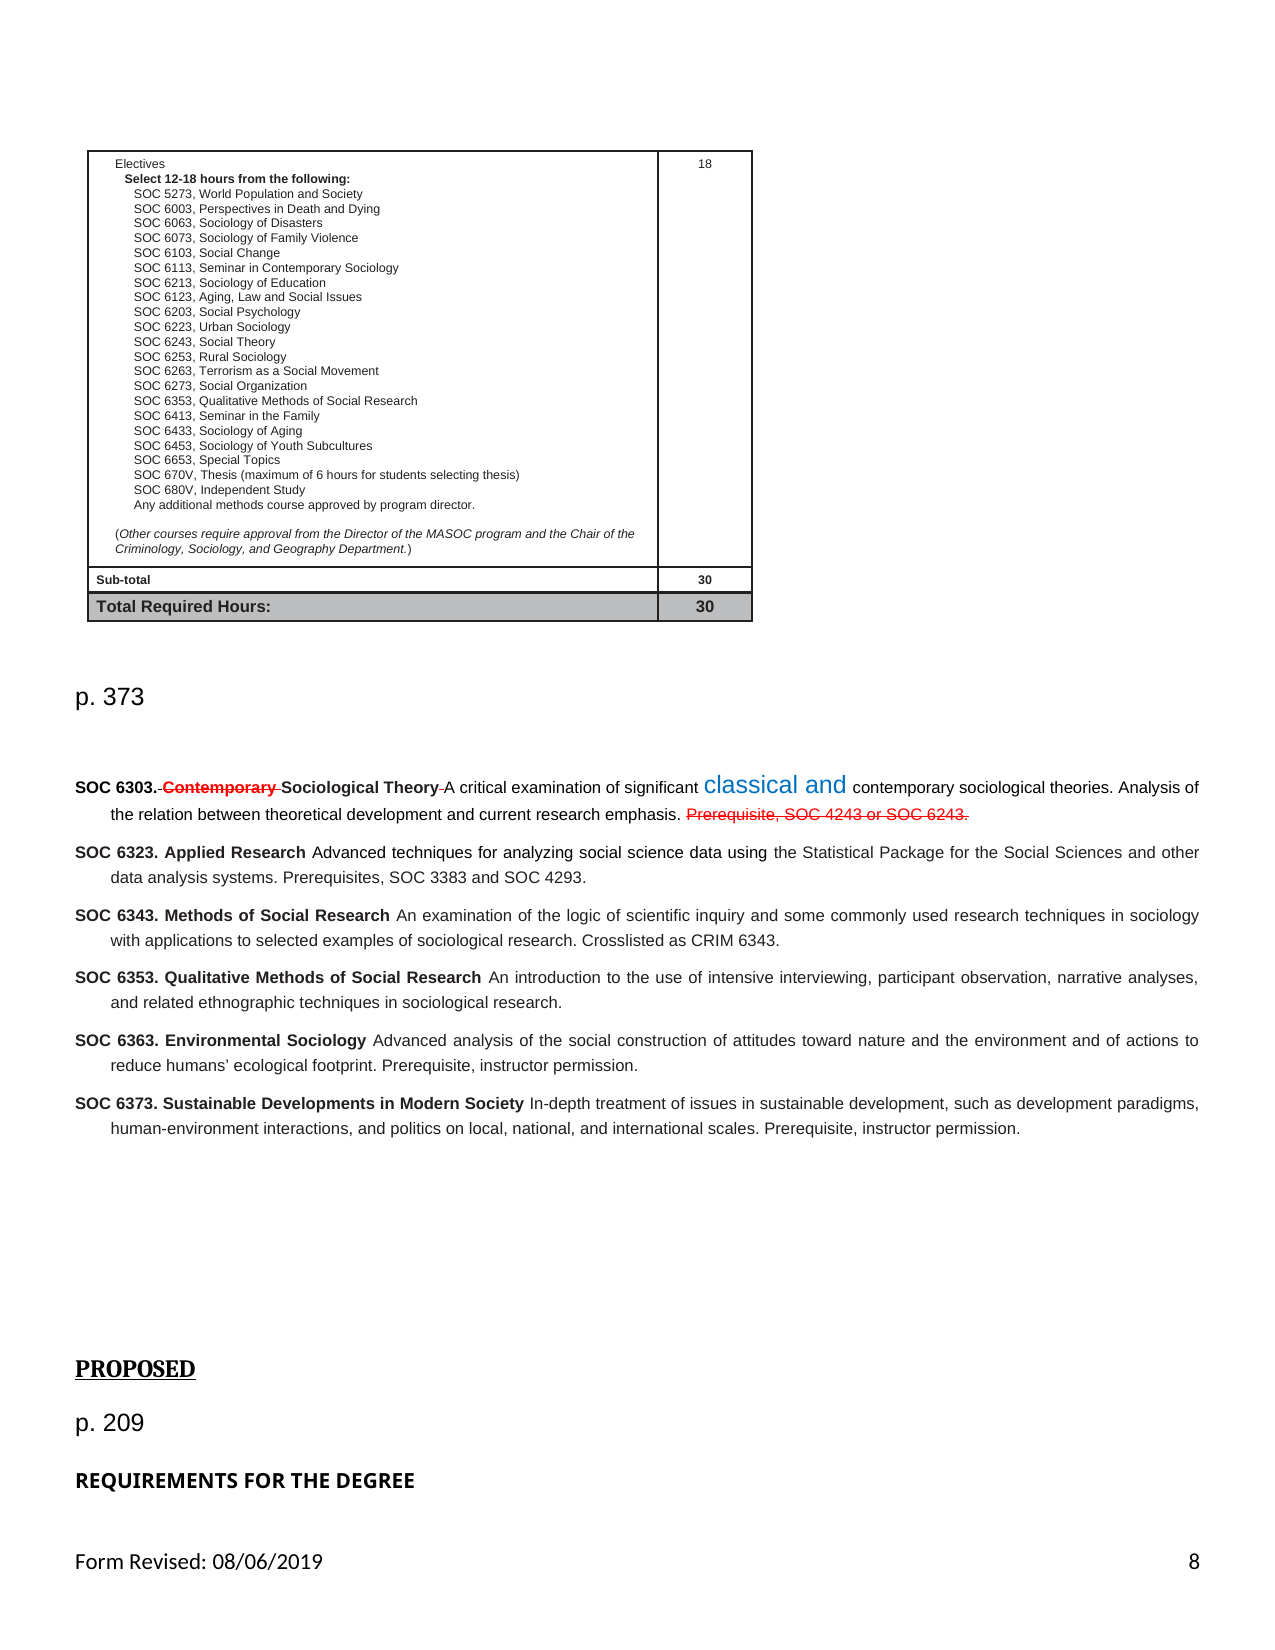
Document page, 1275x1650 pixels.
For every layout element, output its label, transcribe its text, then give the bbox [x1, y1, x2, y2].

text SOC 6353. Qualitative Methods of Social Research An introduction to the use of intensive interviewing, participant observation, narrative analyses, and related ethnographic techniques in sociological research. [75, 962, 1200, 1012]
table_cell 30 [659, 568, 751, 591]
text p. 209 [75, 1408, 1200, 1437]
text SOC 6343. Methods of Social Research An examination of the logic of scientific inquiry and some commonly used research techniques in sociology with applications to selected examples of sociological research. Crosslisted as CRIM 6343. [75, 899, 1200, 950]
table_cell Sub-total [89, 568, 657, 591]
table_cell Total Required Hours: [89, 594, 657, 620]
text p. 373 [75, 682, 1200, 711]
text SOC 6363. Environmental Sociology Advanced analysis of the social construction of attitudes toward nature and the environment and of actions to reduce humans’ ecological footprint. Prerequisite, instructor permission. [75, 1025, 1200, 1075]
text SOC 6303. Contemporary Sociological Theory A critical examination of significant classical and contemporary sociological theories. Analysis of the relation between theoretical development and current research emphasis. Prerequisite, SOC 4243 or SOC 6243. [75, 770, 1200, 824]
text PROPOSED [75, 1354, 1200, 1383]
text SOC 6373. Sustainable Developments in Modern Society In-depth treatment of issues in sustainable development, such as development paradigms, human-environment interactions, and politics on local, national, and international scales. Prerequisite, instructor permission. [75, 1088, 1200, 1138]
table_cell 18 [659, 152, 751, 566]
text REQUIREMENTS FOR THE DEGREE [75, 1466, 1200, 1494]
table_cell 30 [659, 594, 751, 620]
table_cell Electives Select 12-18 hours from the following: SOC 5273, World Population and Society SOC 6003, Perspectives in Death and Dying SOC 6063, Sociology of Disasters SOC 6073, Sociology of Family Violence SOC 6103, Social Change SOC 6113, Seminar in Contemporary Sociology SOC 6213, Sociology of Education SOC 6123, Aging, Law and Social Issues SOC 6203, Social Psychology SOC 6223, Urban Sociology SOC 6243, Social Theory SOC 6253, Rural Sociology SOC 6263, Terrorism as a Social Movement SOC 6273, Social Organization SOC 6353, Qualitative Methods of Social Research SOC 6413, Seminar in the Family SOC 6433, Sociology of Aging SOC 6453, Sociology of Youth Subcultures SOC 6653, Special Topics SOC 670V, Thesis (maximum of 6 hours for students selecting thesis) SOC 680V, Independent Study Any additional methods course approved by program director. (Other courses require approval from the Director of the MASOC program and the Chair of the Criminology, Sociology, and Geography Department.) [89, 152, 657, 566]
text SOC 6323. Applied Research Advanced techniques for analyzing social science data using the Statistical Package for the Social Sciences and other data analysis systems. Prerequisites, SOC 3383 and SOC 4293. [75, 837, 1200, 887]
